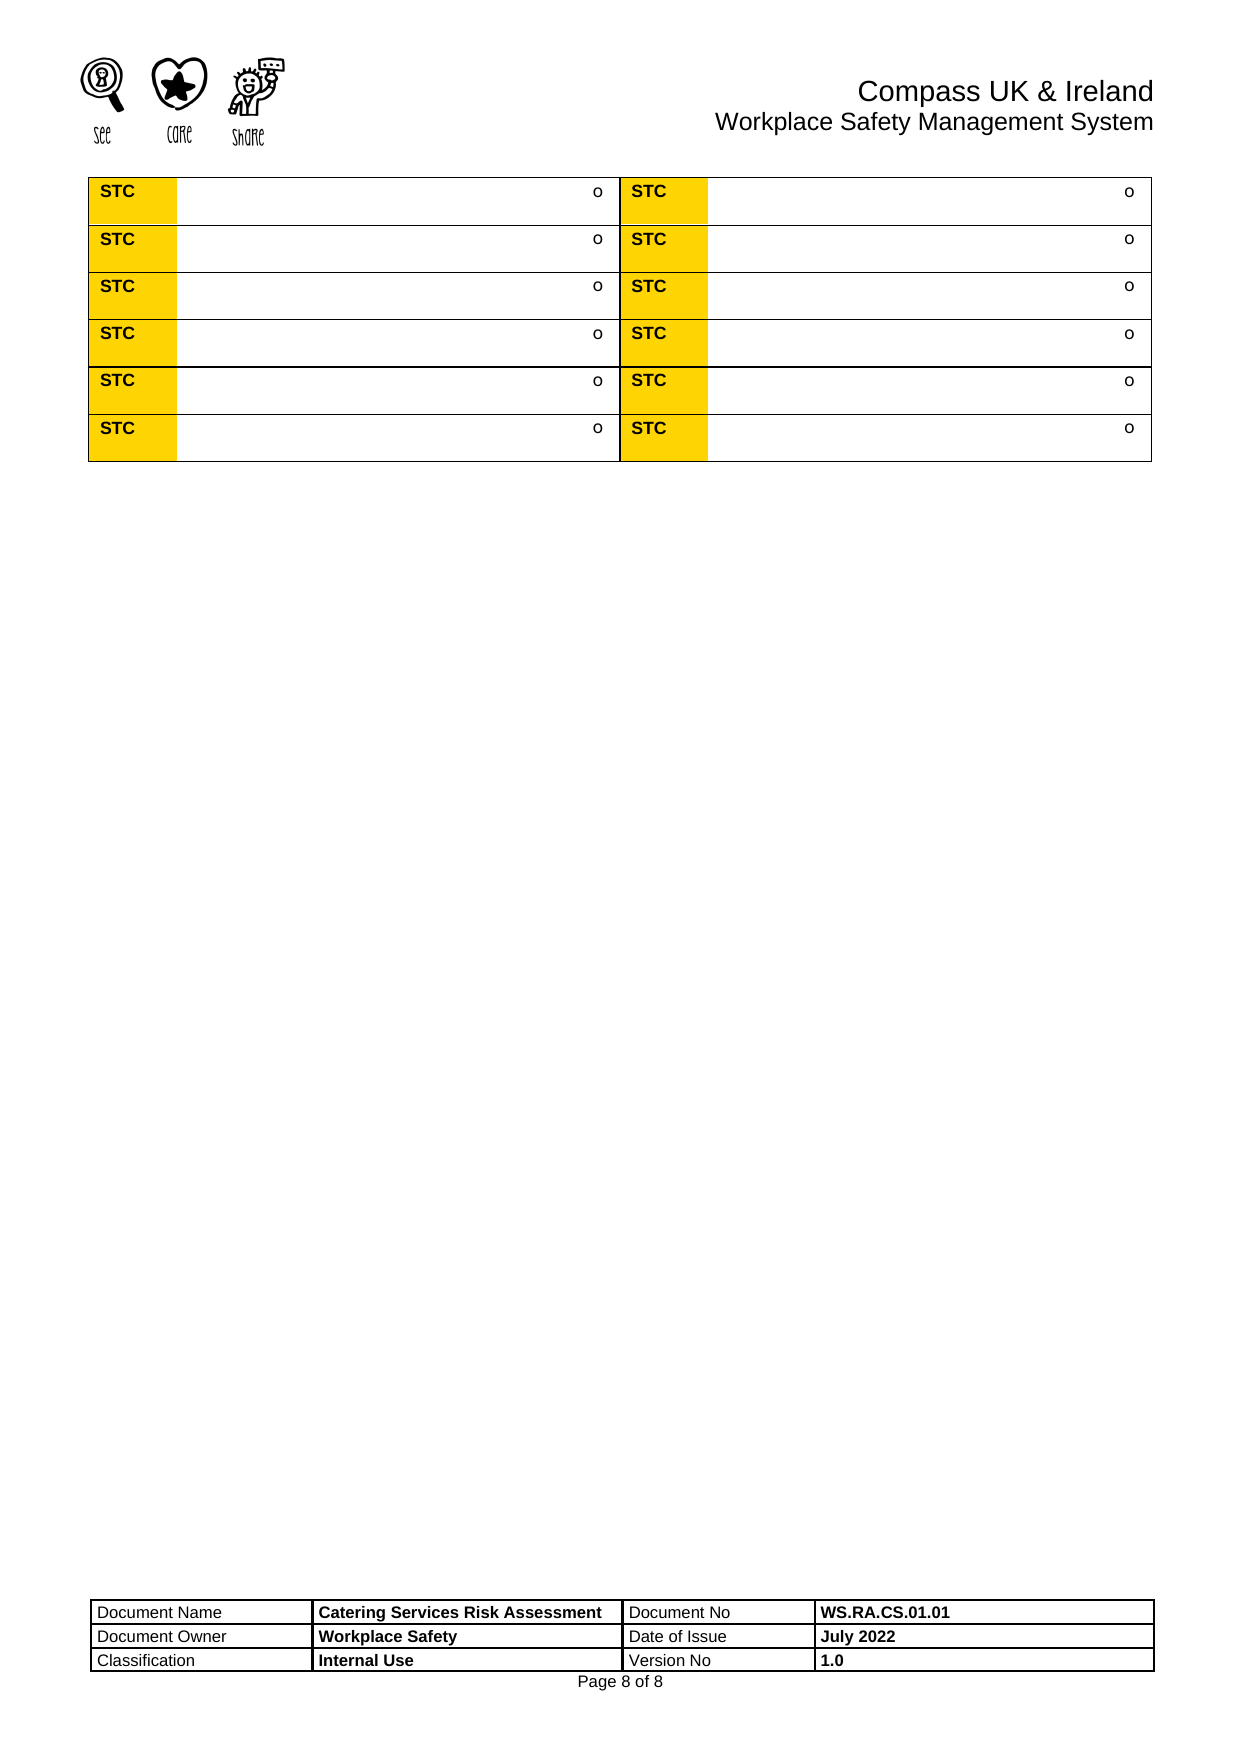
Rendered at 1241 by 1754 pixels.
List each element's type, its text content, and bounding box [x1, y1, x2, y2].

table_cell [177, 273, 575, 319]
table_cell o [1107, 368, 1151, 414]
table_cell STC [621, 226, 708, 272]
table_cell [709, 273, 1107, 319]
table_cell STC [89, 178, 177, 224]
table_cell o [1107, 320, 1151, 366]
table_cell [177, 320, 575, 366]
table_cell [709, 415, 1107, 461]
table_cell [709, 368, 1107, 414]
table_cell o [1107, 226, 1151, 272]
table_cell o [1107, 178, 1151, 224]
table_cell STC [89, 368, 177, 414]
table_cell STC [621, 273, 708, 319]
table_cell STC [621, 368, 708, 414]
table_cell o [1107, 415, 1151, 461]
table_cell [177, 368, 575, 414]
table_cell [177, 178, 575, 224]
table_cell o [1107, 273, 1151, 319]
table_cell o [575, 320, 619, 366]
table_cell STC [621, 415, 708, 461]
table_cell STC [89, 320, 177, 366]
picture [80, 57, 285, 146]
table_cell STC [621, 178, 708, 224]
table_cell STC [89, 415, 177, 461]
table_cell o [575, 273, 619, 319]
table_cell o [575, 368, 619, 414]
table_cell [709, 320, 1107, 366]
table_cell o [575, 415, 619, 461]
table_cell [177, 226, 575, 272]
table_cell [709, 178, 1107, 224]
table_cell [709, 226, 1107, 272]
table_cell STC [89, 226, 177, 272]
table_cell STC [621, 320, 708, 366]
table_cell [177, 415, 575, 461]
table_cell o [575, 178, 619, 224]
table_cell o [575, 226, 619, 272]
table_cell STC [89, 273, 177, 319]
